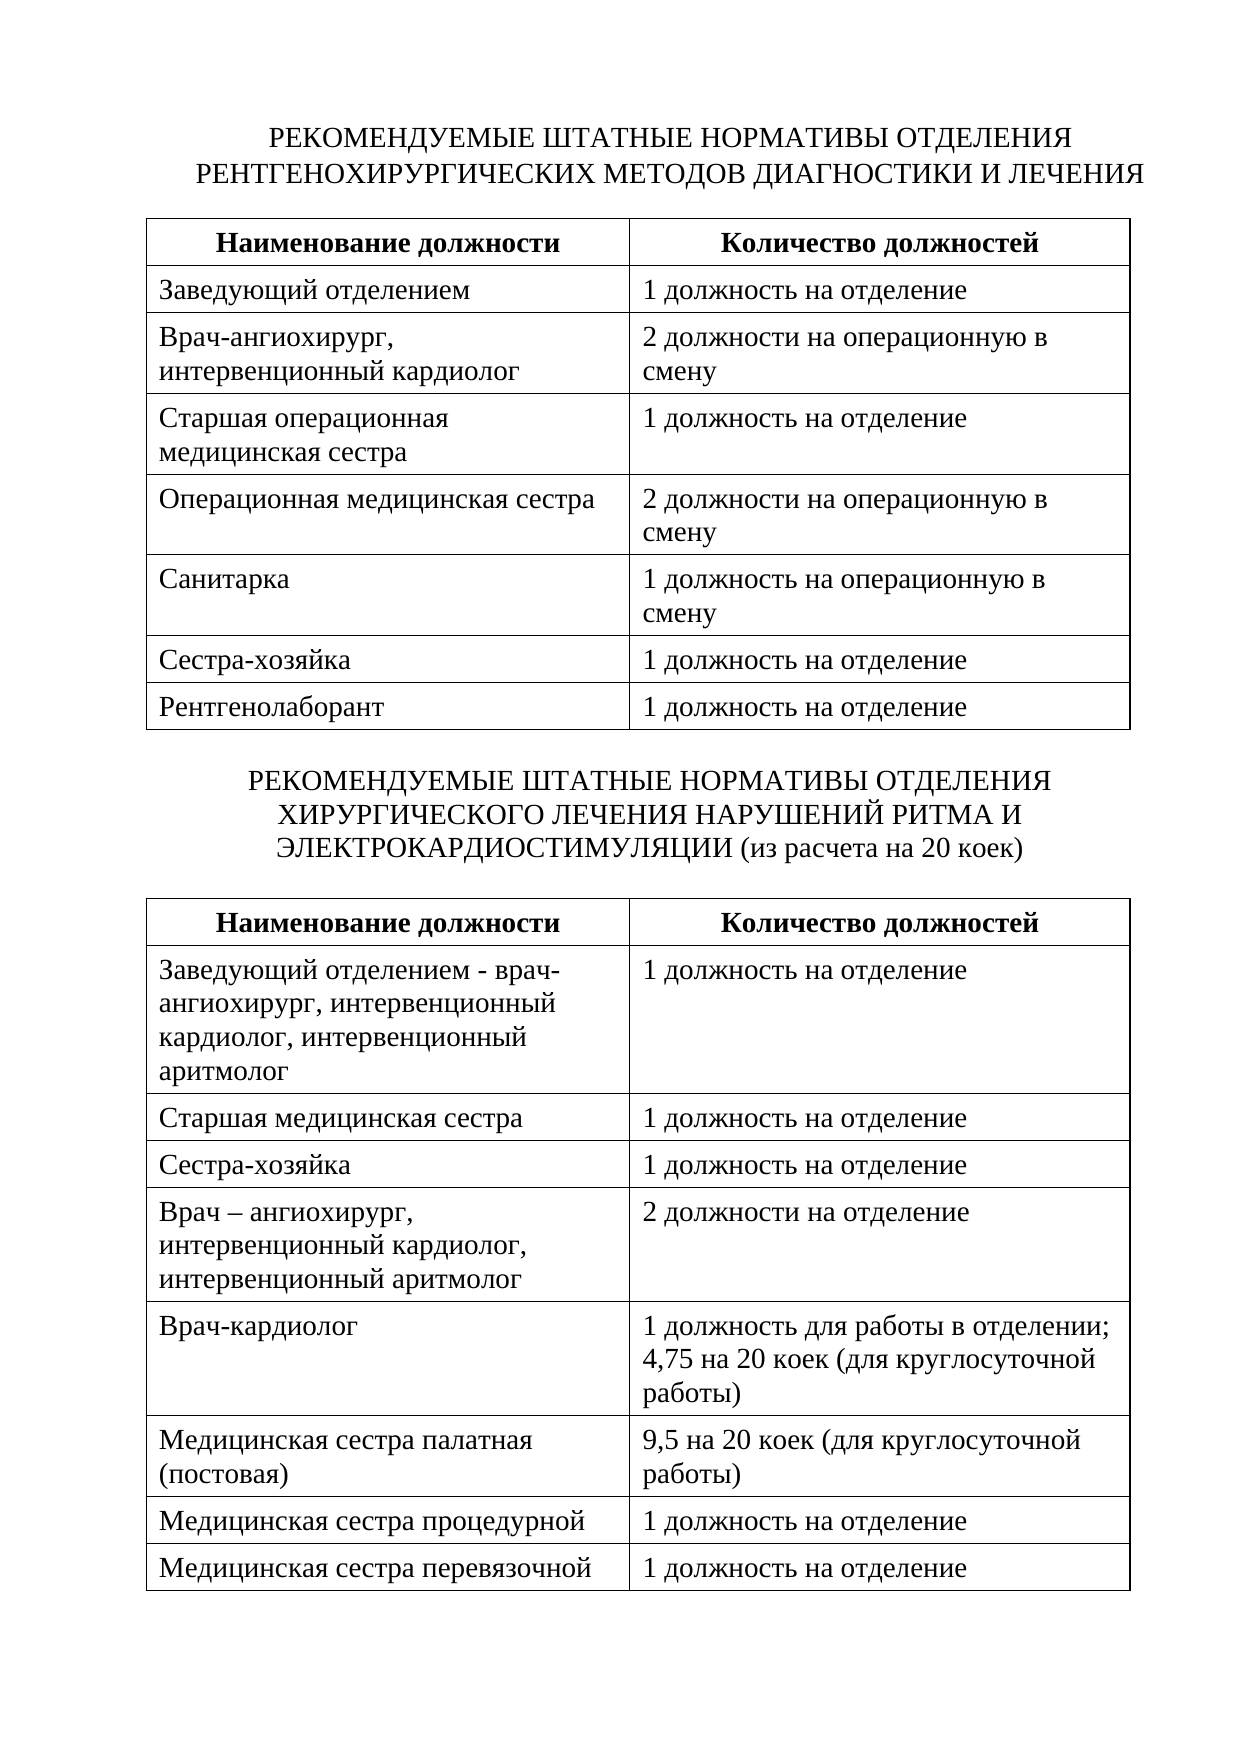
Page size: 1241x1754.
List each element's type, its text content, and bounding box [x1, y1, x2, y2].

table_cell Операционная медицинская сестра [147, 475, 629, 554]
table_cell Врач-кардиолог [147, 1302, 629, 1415]
table_cell 1 должность на отделение [630, 394, 1129, 473]
table_cell Заведующий отделением - врач- ангиохирург, интервенционный кардиолог, интервенционный аритмолог [147, 946, 629, 1092]
table_cell 1 должность на отделение [630, 266, 1129, 312]
table_cell 1 должность на отделение [630, 636, 1129, 682]
table_cell Врач – ангиохирург, интервенционный кардиолог, интервенционный аритмолог [147, 1188, 629, 1301]
table_header Наименование должности [147, 899, 629, 945]
table_cell 1 должность на отделение [630, 1094, 1129, 1139]
table_cell 2 должности на операционную в смену [630, 313, 1129, 393]
text РЕКОМЕНДУЕМЫЕ ШТАТНЫЕ НОРМАТИВЫ ОТДЕЛЕНИЯ ХИРУРГИЧЕСКОГО ЛЕЧЕНИЯ НАРУШЕНИЙ РИТМА И ЭЛЕКТРОКАРДИОСТИМУЛЯЦИИ (из расчета на 20 коек) [148, 763, 1152, 864]
table_cell 1 должность для работы в отделении; 4,75 на 20 коек (для круглосуточной работы) [630, 1302, 1129, 1415]
table_cell Старшая операционная медицинская сестра [147, 394, 629, 473]
table_cell Сестра-хозяйка [147, 636, 629, 682]
table_header Количество должностей [630, 219, 1129, 265]
table_cell Медицинская сестра процедурной [147, 1497, 629, 1543]
table_cell 9,5 на 20 коек (для круглосуточной работы) [630, 1416, 1129, 1496]
table_cell Сестра-хозяйка [147, 1141, 629, 1187]
table_header Наименование должности [147, 219, 629, 265]
table_cell Старшая медицинская сестра [147, 1094, 629, 1139]
text РЕКОМЕНДУЕМЫЕ ШТАТНЫЕ НОРМАТИВЫ ОТДЕЛЕНИЯ РЕНТГЕНОХИРУРГИЧЕСКИХ МЕТОДОВ ДИАГНОСТИКИ И ЛЕЧЕНИЯ [189, 118, 1152, 189]
table_cell 1 должность на отделение [630, 1544, 1129, 1590]
table_cell Заведующий отделением [147, 266, 629, 312]
table_cell Рентгенолаборант [147, 683, 629, 729]
table_cell 2 должности на операционную в смену [630, 475, 1129, 554]
table_cell Медицинская сестра перевязочной [147, 1544, 629, 1590]
table_cell 1 должность на отделение [630, 1141, 1129, 1187]
table_cell Врач-ангиохирург, интервенционный кардиолог [147, 313, 629, 393]
table_cell 1 должность на операционную в смену [630, 555, 1129, 635]
table_cell Медицинская сестра палатная (постовая) [147, 1416, 629, 1496]
table_header Количество должностей [630, 899, 1129, 945]
table_cell 2 должности на отделение [630, 1188, 1129, 1301]
table_cell Санитарка [147, 555, 629, 635]
table_cell 1 должность на отделение [630, 1497, 1129, 1543]
table_cell 1 должность на отделение [630, 946, 1129, 1092]
table_cell 1 должность на отделение [630, 683, 1129, 729]
